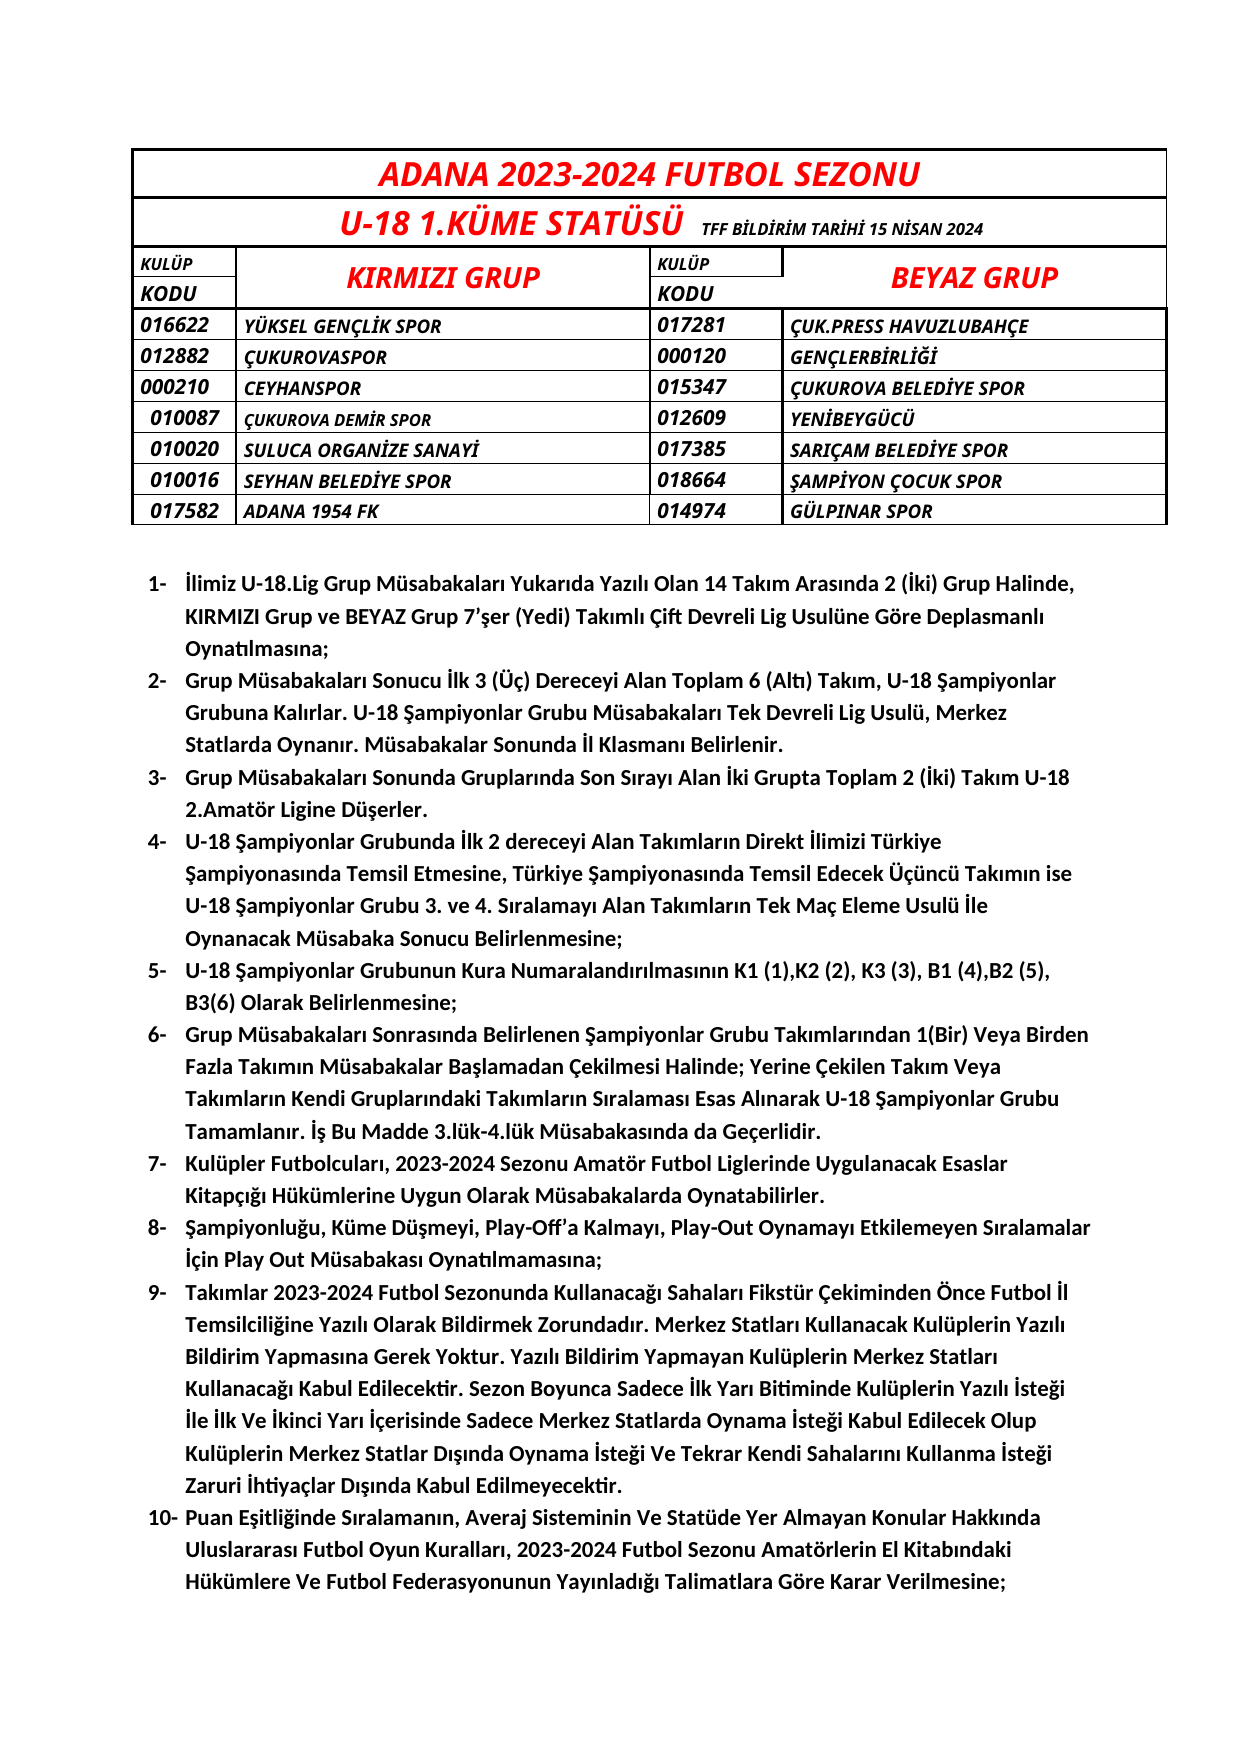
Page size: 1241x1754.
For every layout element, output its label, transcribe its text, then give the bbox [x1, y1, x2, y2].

list Grup Müsabakaları Sonunda Gruplarında Son Sırayı Alan İki Grupta Toplam 2 (İki) Takım U-18 2.Amatör Ligine Düşerler. [148, 763, 1093, 823]
table_cell 017385 [651, 433, 781, 462]
table_cell KODU [651, 277, 782, 307]
table_cell YÜKSEL GENÇLİK SPOR [237, 310, 649, 339]
table_cell 018664 [651, 464, 781, 493]
table_cell GÜLPINAR SPOR [784, 495, 1165, 524]
table_cell YENİBEYGÜCÜ [784, 402, 1165, 432]
table_cell KULÜP [134, 248, 235, 276]
table_cell 016622 [134, 310, 235, 339]
table_cell ÇUKUROVA BELEDİYE SPOR [784, 371, 1165, 401]
table_cell KIRMIZI GRUP [237, 248, 649, 307]
table_cell 012882 [134, 340, 235, 370]
table_cell 000210 [134, 371, 235, 401]
list Şampiyonluğu, Küme Düşmeyi, Play-Off’a Kalmayı, Play-Out Oynamayı Etkilemeyen Sıralamalar İçin Play Out Müsabakası Oynatılmamasına; [148, 1213, 1093, 1273]
table_cell 010016 [134, 464, 235, 493]
table_cell 010087 [134, 402, 235, 432]
list Grup Müsabakaları Sonucu İlk 3 (Üç) Dereceyi Alan Toplam 6 (Altı) Takım, U-18 Şampiyonlar Grubuna Kalırlar. U-18 Şampiyonlar Grubu Müsabakaları Tek Devreli Lig Usulü, Merkez Statlarda Oynanır. Müsabakalar Sonunda İl Klasmanı Belirlenir. [148, 666, 1093, 758]
list İlimiz U-18.Lig Grup Müsabakaları Yukarıda Yazılı Olan 14 Takım Arasında 2 (İki) Grup Halinde, KIRMIZI Grup ve BEYAZ Grup 7’şer (Yedi) Takımlı Çift Devreli Lig Usulüne Göre Deplasmanlı Oynatılmasına; [148, 569, 1093, 662]
table_cell ADANA 1954 FK [237, 495, 649, 524]
list Kulüpler Futbolcuları, 2023-2024 Sezonu Amatör Futbol Liglerinde Uygulanacak Esaslar Kitapçığı Hükümlerine Uygun Olarak Müsabakalarda Oynatabilirler. [148, 1149, 1093, 1209]
table_cell SEYHAN BELEDİYE SPOR [237, 464, 649, 493]
table_cell 017281 [651, 310, 781, 339]
table_cell 000120 [651, 340, 781, 370]
table_cell 017582 [134, 495, 235, 524]
table_cell BEYAZ GRUP [783, 248, 1166, 307]
table_cell SARIÇAM BELEDİYE SPOR [784, 433, 1165, 462]
table_cell KULÜP [651, 248, 781, 276]
table_cell KODU [134, 277, 235, 307]
table_cell GENÇLERBİRLİĞİ [784, 340, 1165, 370]
table_cell ŞAMPİYON ÇOCUK SPOR [784, 464, 1165, 493]
table_cell ÇUKUROVASPOR [237, 340, 649, 370]
table_cell SULUCA ORGANİZE SANAYİ [237, 433, 649, 462]
table_cell 014974 [650, 495, 781, 524]
table_cell U-18 1.KÜME STATÜSÜ TFF BİLDİRİM TARİHİ 15 NİSAN 2024 [134, 199, 1166, 245]
table_cell 012609 [651, 402, 781, 432]
table_cell CEYHANSPOR [237, 371, 649, 401]
table_cell ÇUK.PRESS HAVUZLUBAHÇE [784, 310, 1165, 339]
list Takımlar 2023-2024 Futbol Sezonunda Kullanacağı Sahaları Fikstür Çekiminden Önce Futbol İl Temsilciliğine Yazılı Olarak Bildirmek Zorundadır. Merkez Statları Kullanacak Kulüplerin Yazılı Bildirim Yapmasına Gerek Yoktur. Yazılı Bildirim Yapmayan Kulüplerin Merkez Statları Kullanacağı Kabul Edilecektir. Sezon Boyunca Sadece İlk Yarı Bitiminde Kulüplerin Yazılı İsteği İle İlk Ve İkinci Yarı İçerisinde Sadece Merkez Statlarda Oynama İsteği Kabul Edilecek Olup Kulüplerin Merkez Statlar Dışında Oynama İsteği Ve Tekrar Kendi Sahalarını Kullanma İsteği Zaruri İhtiyaçlar Dışında Kabul Edilmeyecektir. [148, 1278, 1093, 1499]
list Grup Müsabakaları Sonrasında Belirlenen Şampiyonlar Grubu Takımlarından 1(Bir) Veya Birden Fazla Takımın Müsabakalar Başlamadan Çekilmesi Halinde; Yerine Çekilen Takım Veya Takımların Kendi Gruplarındaki Takımların Sıralaması Esas Alınarak U-18 Şampiyonlar Grubu Tamamlanır. İş Bu Madde 3.lük-4.lük Müsabakasında da Geçerlidir. [148, 1020, 1093, 1145]
table_header ADANA 2023-2024 FUTBOL SEZONU [134, 151, 1166, 196]
table_cell 015347 [651, 371, 781, 401]
table_cell 010020 [134, 433, 235, 462]
list U-18 Şampiyonlar Grubunda İlk 2 dereceyi Alan Takımların Direkt İlimizi Türkiye Şampiyonasında Temsil Etmesine, Türkiye Şampiyonasında Temsil Edecek Üçüncü Takımın ise U-18 Şampiyonlar Grubu 3. ve 4. Sıralamayı Alan Takımların Tek Maç Eleme Usulü İle Oynanacak Müsabaka Sonucu Belirlenmesine; [148, 827, 1093, 952]
list U-18 Şampiyonlar Grubunun Kura Numaralandırılmasının K1 (1),K2 (2), K3 (3), B1 (4),B2 (5), B3(6) Olarak Belirlenmesine; [148, 956, 1093, 1016]
table_cell ÇUKUROVA DEMİR SPOR [237, 402, 649, 432]
list Puan Eşitliğinde Sıralamanın, Averaj Sisteminin Ve Statüde Yer Almayan Konular Hakkında Uluslararası Futbol Oyun Kuralları, 2023-2024 Futbol Sezonu Amatörlerin El Kitabındaki Hükümlere Ve Futbol Federasyonunun Yayınladığı Talimatlara Göre Karar Verilmesine; [148, 1503, 1093, 1595]
